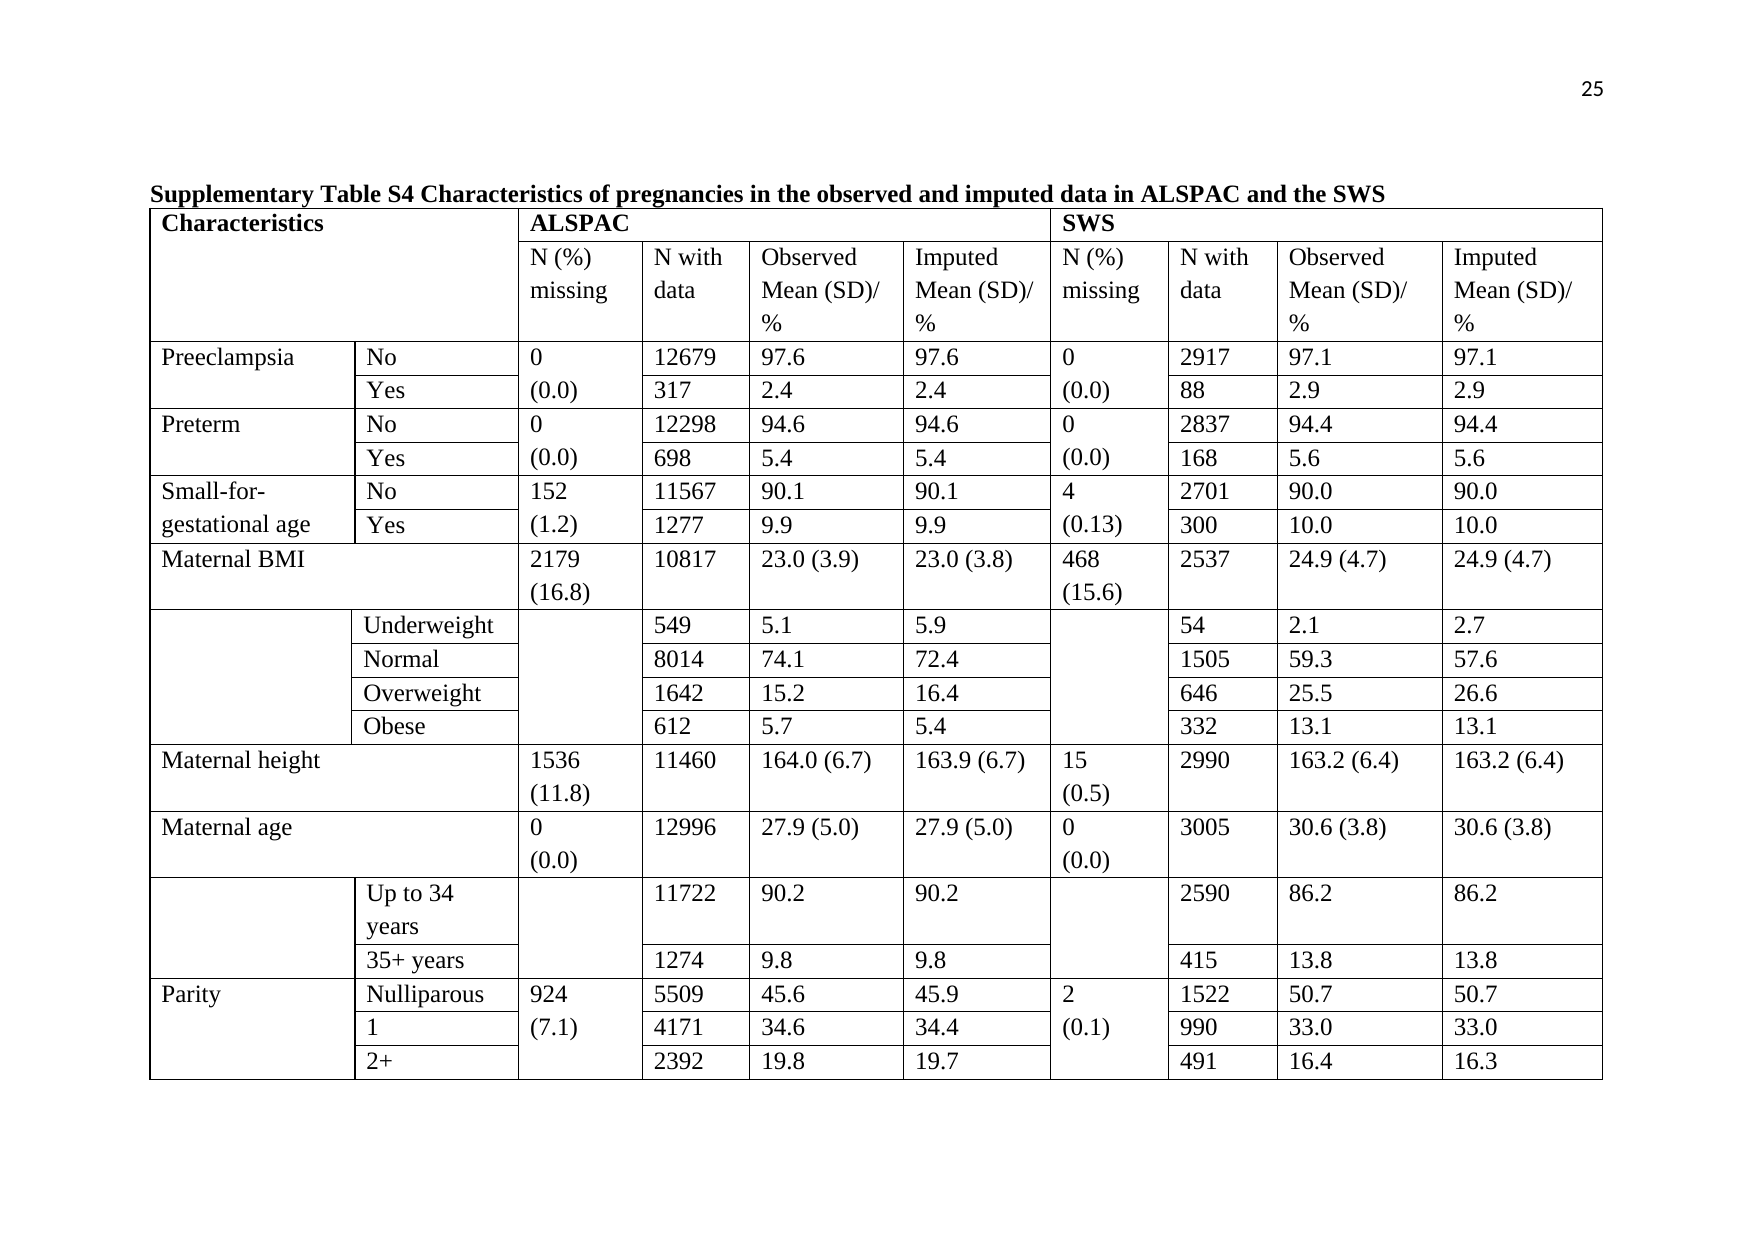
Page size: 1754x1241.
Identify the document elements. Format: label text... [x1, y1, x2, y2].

table_cell 1536 (11.8) [519, 745, 642, 811]
table_cell 2.9 [1443, 376, 1602, 408]
table_cell 2837 [1169, 409, 1277, 442]
table_cell 152 (1.2) [519, 476, 642, 543]
table_cell 13.1 [1443, 711, 1602, 744]
table_cell 2.9 [1278, 376, 1442, 408]
table_cell Up to 34 years [356, 878, 518, 944]
table_cell 94.6 [750, 409, 903, 442]
table_cell 35+ years [356, 945, 518, 978]
table_cell 646 [1169, 678, 1277, 710]
table_cell Imputed Mean (SD)/ % [1443, 242, 1602, 341]
table_cell 1642 [643, 678, 749, 710]
table_cell 24.9 (4.7) [1443, 544, 1602, 609]
table_cell 612 [643, 711, 749, 744]
table_cell 924 (7.1) [519, 979, 642, 1078]
table_cell 33.0 [1443, 1012, 1602, 1045]
table_cell 5.1 [750, 610, 903, 643]
table_cell 9.9 [904, 510, 1050, 543]
table_cell 34.6 [750, 1012, 903, 1045]
table_cell 94.6 [904, 409, 1050, 442]
table_cell 86.2 [1443, 878, 1602, 944]
table_cell Small-for-gestational age [151, 476, 354, 543]
table_cell 2701 [1169, 476, 1277, 509]
table_cell 27.9 (5.0) [750, 812, 903, 877]
table_cell Maternal height [151, 745, 518, 811]
table_cell 2179 (16.8) [519, 544, 642, 609]
table_cell 15.2 [750, 678, 903, 710]
table_cell Parity [151, 979, 354, 1078]
table_cell Imputed Mean (SD)/ % [904, 242, 1050, 341]
table_cell 45.6 [750, 979, 903, 1011]
table_cell 10.0 [1278, 510, 1442, 543]
table_cell 19.8 [750, 1046, 903, 1078]
table_cell Observed Mean (SD)/ % [750, 242, 903, 341]
table_cell No [356, 409, 518, 442]
table_cell 10817 [643, 544, 749, 609]
table_cell 9.8 [904, 945, 1050, 978]
table_cell Maternal age [151, 812, 518, 877]
table_cell 4171 [643, 1012, 749, 1045]
table_cell 0 (0.0) [1051, 812, 1168, 877]
table_cell 16.4 [1278, 1046, 1442, 1078]
table_cell Underweight [352, 610, 518, 643]
table_cell 13.8 [1278, 945, 1442, 978]
table_cell 491 [1169, 1046, 1277, 1078]
table_cell 23.0 (3.8) [904, 544, 1050, 609]
table_cell 94.4 [1443, 409, 1602, 442]
table_cell N with data [1169, 242, 1277, 341]
table_cell [151, 878, 354, 978]
table_cell 57.6 [1443, 644, 1602, 677]
table_cell 10.0 [1443, 510, 1602, 543]
table_cell 15 (0.5) [1051, 745, 1168, 811]
table_cell Maternal BMI [151, 544, 518, 609]
table_cell [519, 610, 642, 744]
table_cell 163.2 (6.4) [1443, 745, 1602, 811]
table_cell 30.6 (3.8) [1278, 812, 1442, 877]
table_header SWS [1051, 209, 1602, 241]
table_cell 2990 [1169, 745, 1277, 811]
table_cell 0 (0.0) [1051, 409, 1168, 475]
table_cell 317 [643, 376, 749, 408]
table_cell 90.0 [1278, 476, 1442, 509]
table_cell 12996 [643, 812, 749, 877]
table_cell 5.6 [1278, 443, 1442, 475]
table_cell 1277 [643, 510, 749, 543]
table_cell 97.1 [1278, 342, 1442, 374]
table_cell 30.6 (3.8) [1443, 812, 1602, 877]
table_cell 163.9 (6.7) [904, 745, 1050, 811]
table_cell 97.1 [1443, 342, 1602, 374]
table_cell 12679 [643, 342, 749, 374]
table_cell N (%) missing [1051, 242, 1168, 341]
table_cell 698 [643, 443, 749, 475]
table_cell 13.8 [1443, 945, 1602, 978]
table_cell 74.1 [750, 644, 903, 677]
table_cell 1505 [1169, 644, 1277, 677]
text Supplementary Table S4 Characteristics of pregnancies in the observed and imputed data in ALSPAC and the SWS [150, 179, 1604, 207]
table_cell 990 [1169, 1012, 1277, 1045]
table_cell Observed Mean (SD)/ % [1278, 242, 1442, 341]
table_cell Preeclampsia [151, 342, 354, 408]
table_cell 0 (0.0) [519, 409, 642, 475]
table_cell 2392 [643, 1046, 749, 1078]
table_cell 168 [1169, 443, 1277, 475]
table_cell 2+ [356, 1046, 518, 1078]
table_cell 11460 [643, 745, 749, 811]
table_cell 33.0 [1278, 1012, 1442, 1045]
table_cell Yes [356, 376, 518, 408]
table_cell 19.7 [904, 1046, 1050, 1078]
table_cell 5.4 [904, 443, 1050, 475]
table_cell 163.2 (6.4) [1278, 745, 1442, 811]
table_cell 2.4 [904, 376, 1050, 408]
table_cell [1051, 878, 1168, 978]
table_cell 54 [1169, 610, 1277, 643]
table_cell 300 [1169, 510, 1277, 543]
table_cell 5.4 [904, 711, 1050, 744]
table_cell No [356, 342, 518, 374]
table_cell 11722 [643, 878, 749, 944]
table_cell 164.0 (6.7) [750, 745, 903, 811]
table_cell 26.6 [1443, 678, 1602, 710]
table_cell Yes [356, 443, 518, 475]
table_cell 4 (0.13) [1051, 476, 1168, 543]
table_cell 90.2 [750, 878, 903, 944]
table_cell [151, 610, 351, 744]
table_cell [1051, 610, 1168, 744]
table_cell 415 [1169, 945, 1277, 978]
table_cell 72.4 [904, 644, 1050, 677]
table_cell 5.7 [750, 711, 903, 744]
table_cell Preterm [151, 409, 354, 475]
table_cell 2.1 [1278, 610, 1442, 643]
table_cell 3005 [1169, 812, 1277, 877]
table_cell 27.9 (5.0) [904, 812, 1050, 877]
table_cell 45.9 [904, 979, 1050, 1011]
table_cell 23.0 (3.9) [750, 544, 903, 609]
table_cell 2590 [1169, 878, 1277, 944]
table_cell 12298 [643, 409, 749, 442]
table_cell Yes [356, 510, 518, 543]
table_cell Nulliparous [356, 979, 518, 1011]
table_cell Overweight [352, 678, 518, 710]
table_cell Obese [352, 711, 518, 744]
table_cell 16.4 [904, 678, 1050, 710]
table_cell 97.6 [904, 342, 1050, 374]
table_cell 59.3 [1278, 644, 1442, 677]
table_cell 1274 [643, 945, 749, 978]
table_cell 88 [1169, 376, 1277, 408]
table_cell 94.4 [1278, 409, 1442, 442]
table_cell [519, 878, 642, 978]
table_cell 86.2 [1278, 878, 1442, 944]
table_cell N (%) missing [519, 242, 642, 341]
table_cell 50.7 [1278, 979, 1442, 1011]
table_cell 5.6 [1443, 443, 1602, 475]
table_cell 5.4 [750, 443, 903, 475]
table_cell 90.0 [1443, 476, 1602, 509]
table_cell 2537 [1169, 544, 1277, 609]
table_cell 90.1 [750, 476, 903, 509]
table_cell 50.7 [1443, 979, 1602, 1011]
table_cell 8014 [643, 644, 749, 677]
table_cell 97.6 [750, 342, 903, 374]
table_cell 468 (15.6) [1051, 544, 1168, 609]
table_cell 90.1 [904, 476, 1050, 509]
table_cell 332 [1169, 711, 1277, 744]
table_cell N with data [643, 242, 749, 341]
table_cell 0 (0.0) [519, 342, 642, 408]
table_cell 0 (0.0) [1051, 342, 1168, 408]
table_cell 5.9 [904, 610, 1050, 643]
table_cell 24.9 (4.7) [1278, 544, 1442, 609]
table_cell 5509 [643, 979, 749, 1011]
table_cell 25.5 [1278, 678, 1442, 710]
table_cell 0 (0.0) [519, 812, 642, 877]
table_cell Normal [352, 644, 518, 677]
table_cell 549 [643, 610, 749, 643]
table_cell 34.4 [904, 1012, 1050, 1045]
table_cell 2 (0.1) [1051, 979, 1168, 1078]
table_header Characteristics [151, 209, 518, 341]
table_cell 9.9 [750, 510, 903, 543]
table_cell 9.8 [750, 945, 903, 978]
table_cell 16.3 [1443, 1046, 1602, 1078]
table_cell 11567 [643, 476, 749, 509]
table_cell 2.4 [750, 376, 903, 408]
table_cell 13.1 [1278, 711, 1442, 744]
table_cell No [356, 476, 518, 509]
table_cell 1522 [1169, 979, 1277, 1011]
table_header ALSPAC [519, 209, 1050, 241]
table_cell 2917 [1169, 342, 1277, 374]
table_cell 2.7 [1443, 610, 1602, 643]
table_cell 1 [356, 1012, 518, 1045]
table_cell 90.2 [904, 878, 1050, 944]
